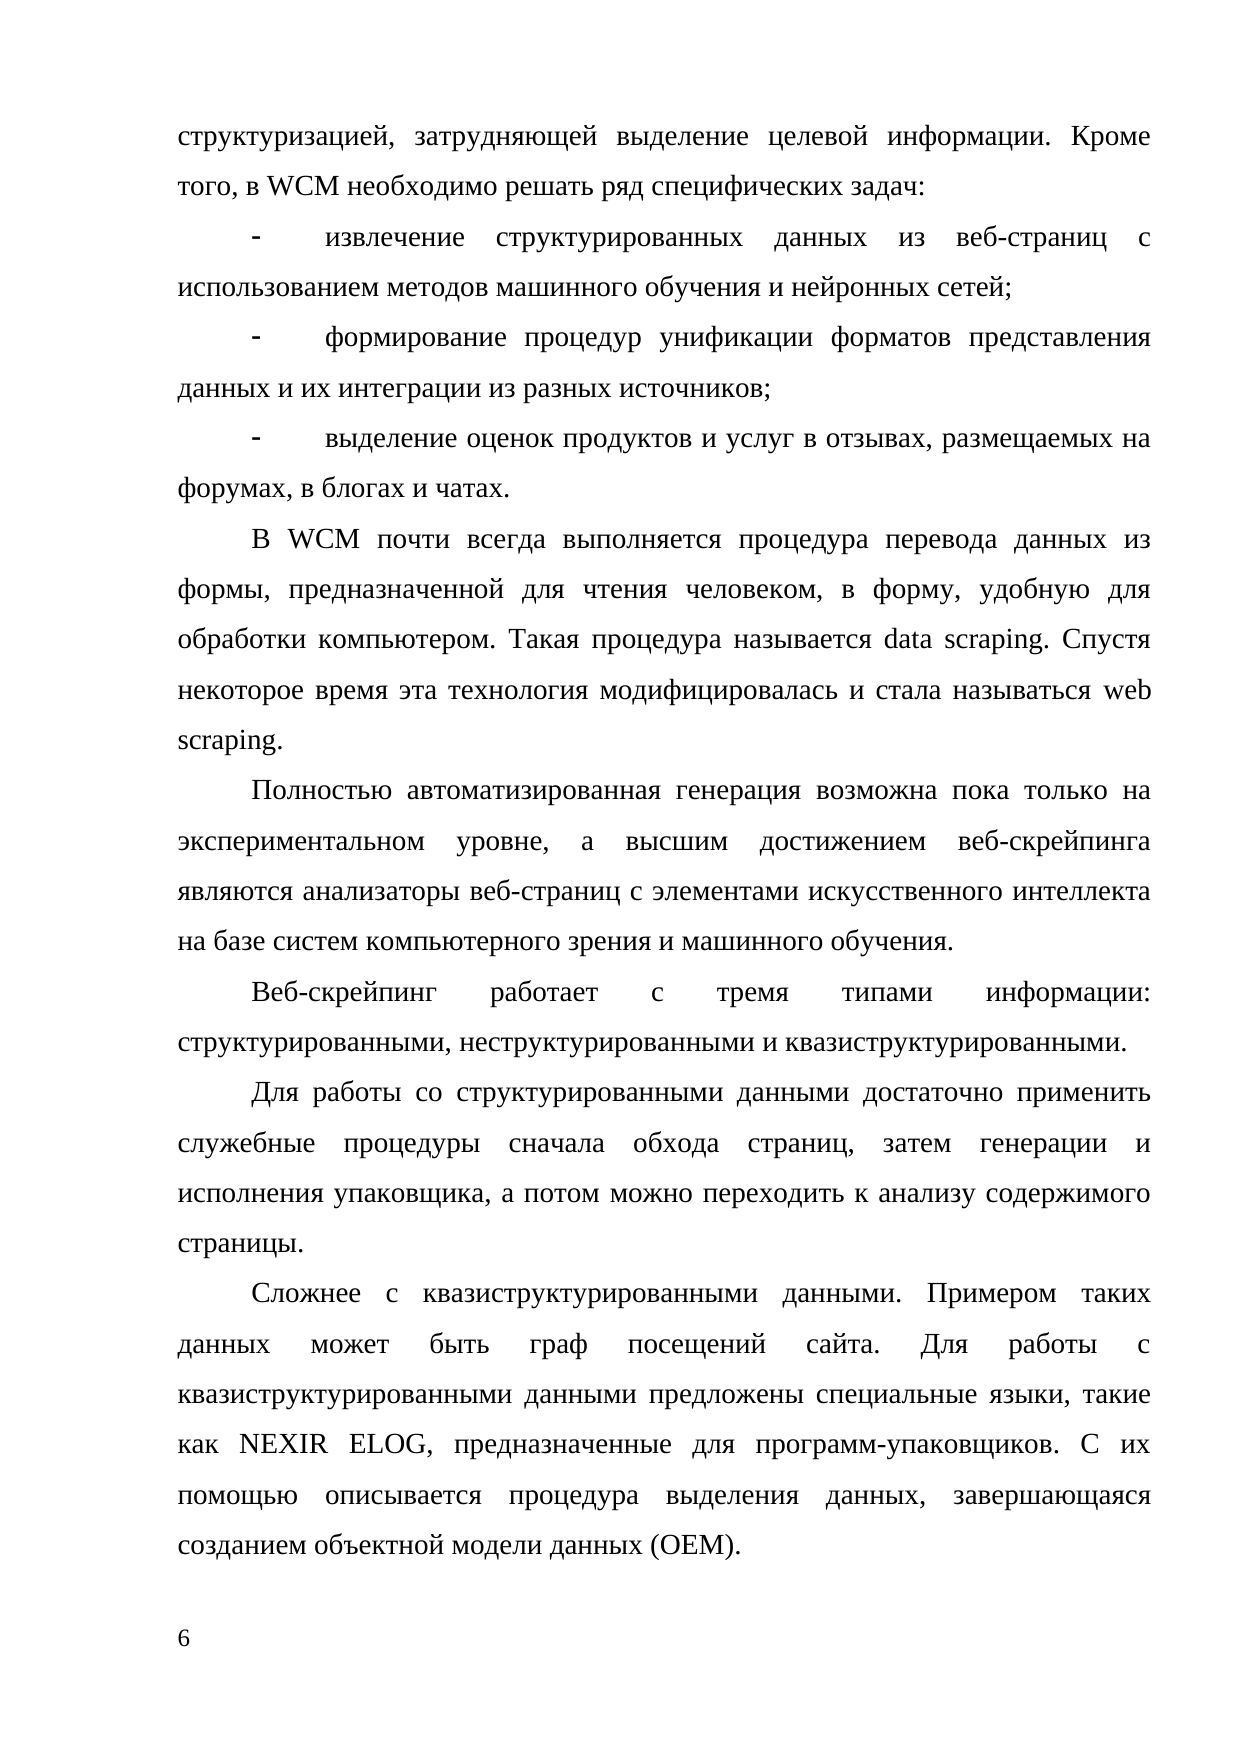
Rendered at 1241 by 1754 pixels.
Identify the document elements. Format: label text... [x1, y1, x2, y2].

text В WCM почти всегда выполняется процедура перевода данных из формы, предназначенной для чтения человеком, в форму, удобную для обработки компьютером. Такая процедура называется data scraping. Спустя некоторое время эта технология модифицировалась и стала называться web scraping. [177, 521, 1152, 756]
text Веб-скрейпинг работает с тремя типами информации: структурированными, неструктурированными и квазиструктурированными. [177, 974, 1152, 1058]
list извлечение структурированных данных из веб-страниц с использованием методов машинного обучения и нейронных сетей; [177, 219, 1152, 303]
list формирование процедур унификации форматов представления данных и их интеграции из разных источников; [177, 319, 1152, 403]
list выделение оценок продуктов и услуг в отзывах, размещаемых на форумах, в блогах и чатах. [177, 420, 1152, 504]
text Полностью автоматизированная генерация возможна пока только на экспериментальном уровне, а высшим достижением веб-скрейпинга являются анализаторы веб-страниц с элементами искусственного интеллекта на базе систем компьютерного зрения и машинного обучения. [177, 772, 1152, 957]
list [177, 118, 1152, 202]
text Для работы со структурированными данными достаточно применить служебные процедуры сначала обхода страниц, затем генерации и исполнения упаковщика, а потом можно переходить к анализу содержимого страницы. [177, 1074, 1152, 1259]
text Сложнее с квазиструктурированными данными. Примером таких данных может быть граф посещений сайта. Для работы с квазиструктурированными данными предложены специальные языки, такие как NEXIR ELOG, предназначенные для программ-упаковщиков. С их помощью описывается процедура выделения данных, завершающаяся созданием объектной модели данных (OEM). [177, 1276, 1152, 1561]
